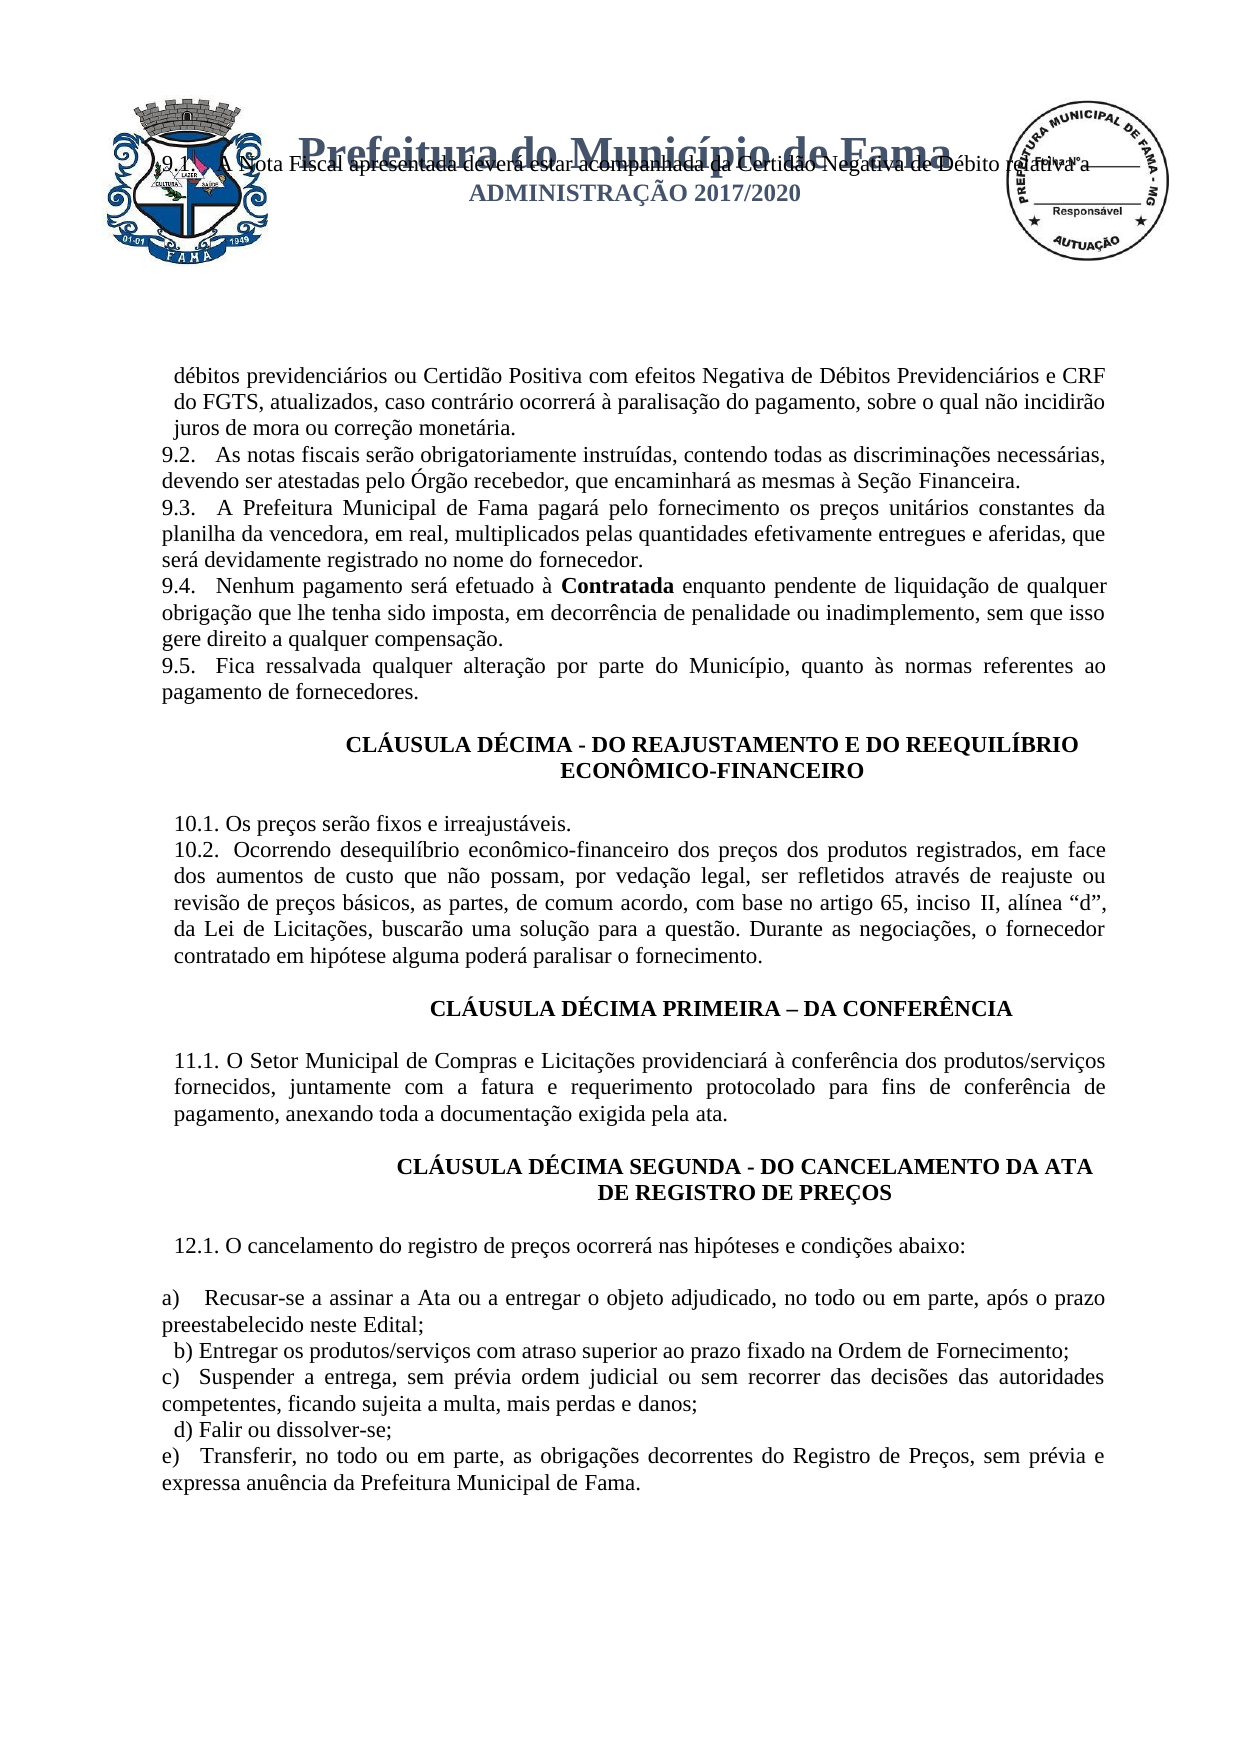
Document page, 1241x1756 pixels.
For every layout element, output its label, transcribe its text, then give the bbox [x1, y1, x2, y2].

list Falir ou dissolver-se; [174, 1416, 1107, 1442]
subtitle CLÁUSULA DÉCIMA - DO REAJUSTAMENTO E DO REEQUILÍBRIO ECONÔMICO-FINANCEIRO [317, 731, 1107, 784]
subtitle CLÁUSULA DÉCIMA SEGUNDA - DO CANCELAMENTO DA ATA DE REGISTRO DE PREÇOS [382, 1153, 1107, 1206]
list Transferir, no todo ou em parte, as obrigações decorrentes do Registro de Preços, sem prévia e expressa anuência da Prefeitura Municipal de Fama. [162, 1442, 1107, 1495]
list Suspender a entrega, sem prévia ordem judicial ou sem recorrer das decisões das autoridades competentes, ficando sujeita a multa, mais perdas e danos; [162, 1363, 1107, 1416]
subtitle CLÁUSULA DÉCIMA PRIMEIRA – DA CONFERÊNCIA [429, 995, 1107, 1021]
list débitos previdenciários ou Certidão Positiva com efeitos Negativa de Débitos Previdenciários e CRF do FGTS, atualizados, caso contrário ocorrerá à paralisação do pagamento, sobre o qual não incidirão juros de mora ou correção monetária. [174, 362, 1107, 441]
list Nenhum pagamento será efetuado à Contratada enquanto pendente de liquidação de qualquer obrigação que lhe tenha sido imposta, em decorrência de penalidade ou inadimplemento, sem que isso gere direito a qualquer compensação. [162, 573, 1107, 652]
list Recusar-se a assinar a Ata ou a entregar o objeto adjudicado, no todo ou em parte, após o prazo preestabelecido neste Edital; [162, 1284, 1107, 1337]
list A Nota Fiscal apresentada deverá estar acompanhada da Certidão Negativa de Débito relativa a [162, 150, 1107, 176]
text 12.1. O cancelamento do registro de preços ocorrerá nas hipóteses e condições abaixo: [174, 1232, 1107, 1258]
picture [1000, 98, 1170, 261]
list Fica ressalvada qualquer alteração por parte do Município, quanto às normas referentes ao pagamento de fornecedores. [162, 652, 1107, 704]
list Entregar os produtos/serviços com atraso superior ao prazo fixado na Ordem de Fornecimento; [174, 1337, 1107, 1363]
list Ocorrendo desequilíbrio econômico-financeiro dos preços dos produtos registrados, em face dos aumentos de custo que não possam, por vedação legal, ser refletidos através de reajuste ou revisão de preços básicos, as partes, de comum acordo, com base no artigo 65, inciso II, alínea “d”, da Lei de Licitações, buscarão uma solução para a questão. Durante as negociações, o fornecedor contratado em hipótese alguma poderá paralisar o fornecimento. [174, 836, 1107, 968]
picture [102, 95, 269, 267]
text 11.1. O Setor Municipal de Compras e Licitações providenciará à conferência dos produtos/serviços fornecidos, juntamente com a fatura e requerimento protocolado para fins de conferência de pagamento, anexando toda a documentação exigida pela ata. [174, 1047, 1107, 1126]
list As notas fiscais serão obrigatoriamente instruídas, contendo todas as discriminações necessárias, devendo ser atestadas pelo Órgão recebedor, que encaminhará as mesmas à Seção Financeira. [162, 441, 1107, 493]
list Os preços serão fixos e irreajustáveis. [174, 810, 1107, 836]
list A Prefeitura Municipal de Fama pagará pelo fornecimento os preços unitários constantes da planilha da vencedora, em real, multiplicados pelas quantidades efetivamente entregues e aferidas, que será devidamente registrado no nome do fornecedor. [162, 493, 1107, 573]
